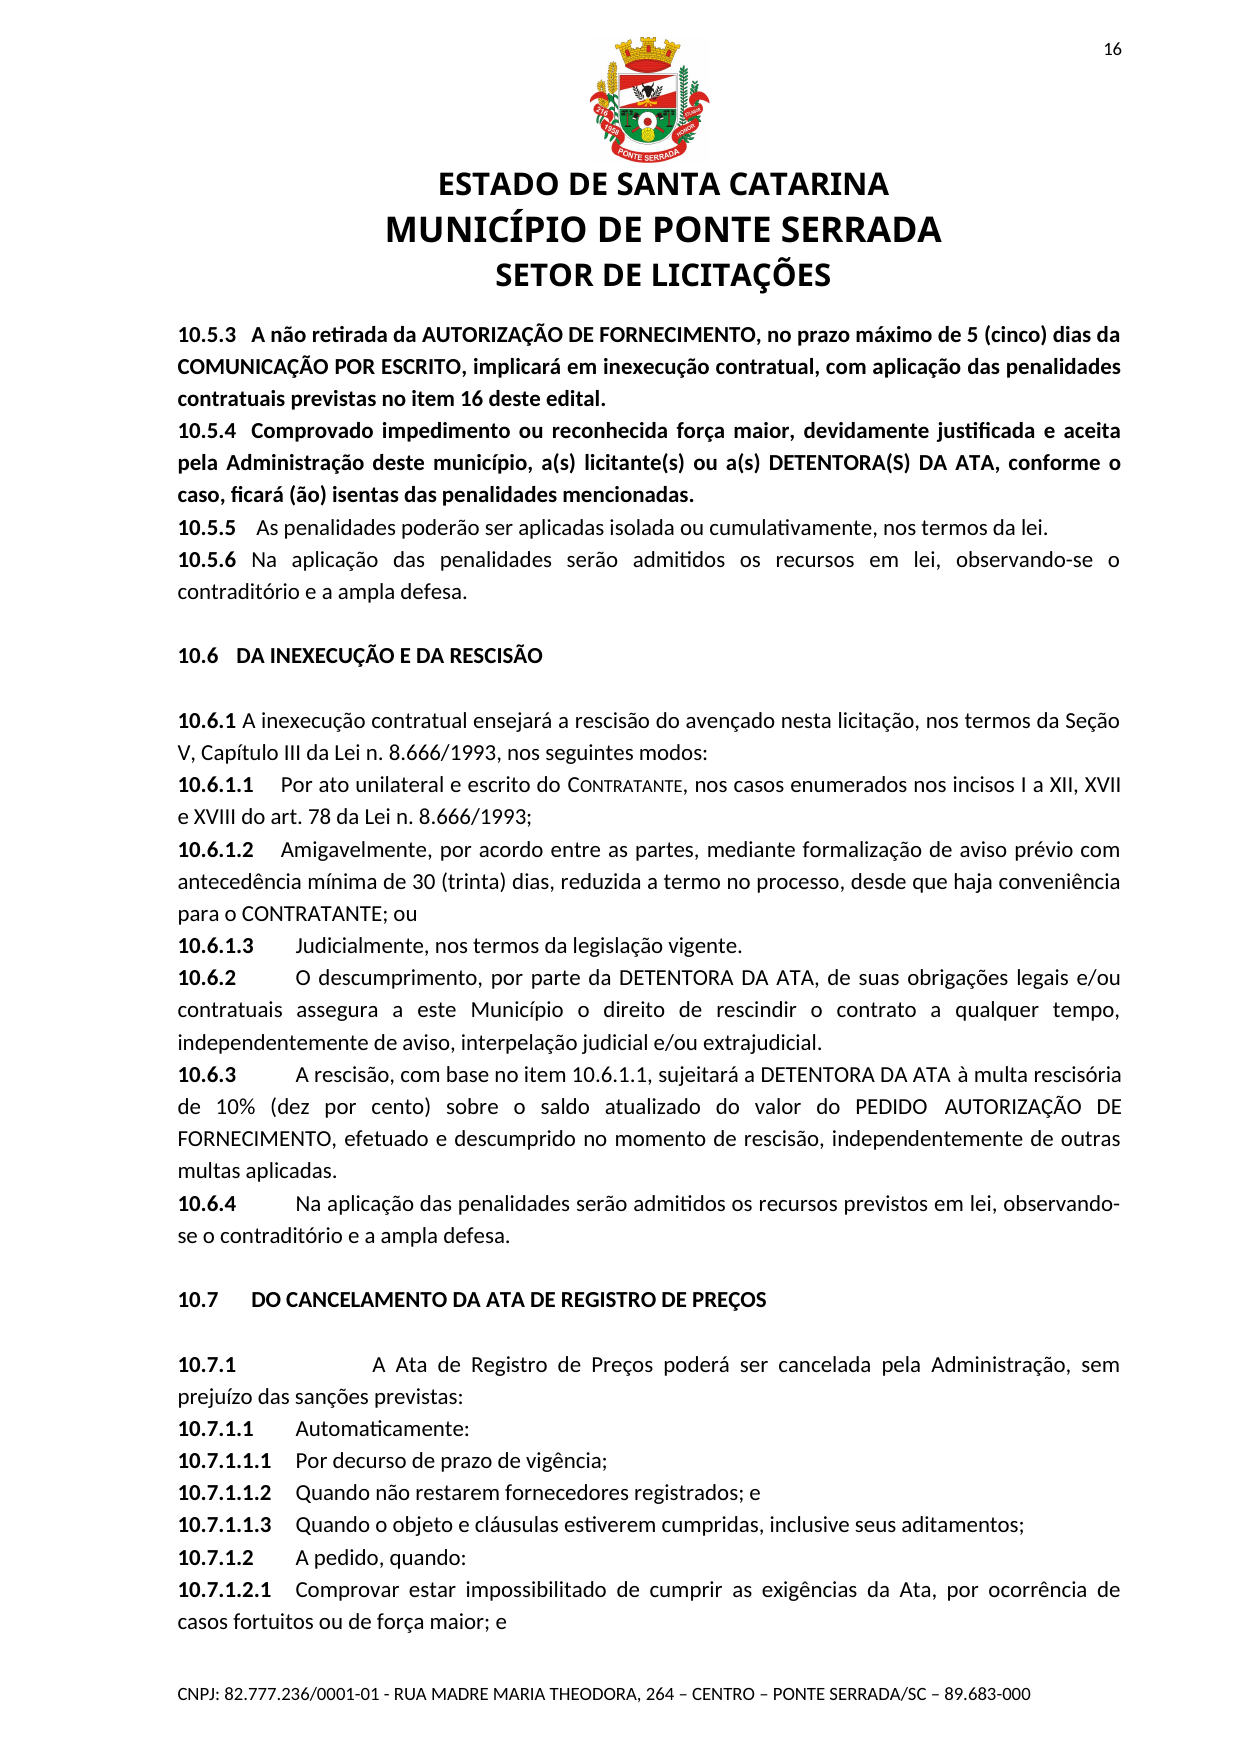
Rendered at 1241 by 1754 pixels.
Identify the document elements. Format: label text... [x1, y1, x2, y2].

picture [589, 37, 710, 163]
list As penalidades poderão ser aplicadas isolada ou cumulativamente, nos termos da lei. [177, 513, 1122, 541]
list A rescisão, com base no item 10.6.1.1, sujeitará a DETENTORA DA ATA à multa rescisória de 10% (dez por cento) sobre o saldo atualizado do valor do PEDIDO AUTORIZAÇÃO DE FORNECIMENTO, efetuado e descumprido no momento de rescisão, independentemente de outras multas aplicadas. [177, 1060, 1122, 1184]
list Na aplicação das penalidades serão admitidos os recursos em lei, observando-se o contraditório e a ampla defesa. [177, 545, 1122, 605]
list A pedido, quando: [177, 1543, 1122, 1571]
list Por decurso de prazo de vigência; [177, 1446, 1122, 1474]
list DA INEXECUÇÃO E DA RESCISÃO [177, 642, 1122, 669]
list Quando o objeto e cláusulas estiverem cumpridas, inclusive seus aditamentos; [177, 1511, 1122, 1539]
list Quando não restarem fornecedores registrados; e [177, 1478, 1122, 1506]
list A não retirada da AUTORIZAÇÃO DE FORNECIMENTO, no prazo máximo de 5 (cinco) dias da COMUNICAÇÃO POR ESCRITO, implicará em inexecução contratual, com aplicação das penalidades contratuais previstas no item 16 deste edital. [177, 320, 1122, 412]
list O descumprimento, por parte da DETENTORA DA ATA, de suas obrigações legais e/ou contratuais assegura a este Município o direito de rescindir o contrato a qualquer tempo, independentemente de aviso, interpelação judicial e/ou extrajudicial. [177, 963, 1122, 1056]
list Automaticamente: [177, 1414, 1122, 1442]
list Amigavelmente, por acordo entre as partes, mediante formalização de aviso prévio com antecedência mínima de 30 (trinta) dias, reduzida a termo no processo, desde que haja conveniência para o CONTRATANTE; ou [177, 835, 1122, 927]
list A Ata de Registro de Preços poderá ser cancelada pela Administração, sem prejuízo das sanções previstas: [177, 1350, 1122, 1410]
list Comprovar estar impossibilitado de cumprir as exigências da Ata, por ocorrência de casos fortuitos ou de força maior; e [177, 1575, 1122, 1635]
list DO CANCELAMENTO DA ATA DE REGISTRO DE PREÇOS [177, 1285, 1122, 1313]
list Na aplicação das penalidades serão admitidos os recursos previstos em lei, observando-se o contraditório e a ampla defesa. [177, 1189, 1122, 1249]
list Judicialmente, nos termos da legislação vigente. [177, 931, 1122, 959]
list A inexecução contratual ensejará a rescisão do avençado nesta licitação, nos termos da Seção V, Capítulo III da Lei n. 8.666/1993, nos seguintes modos: [177, 706, 1122, 766]
list Comprovado impedimento ou reconhecida força maior, devidamente justificada e aceita pela Administração deste município, a(s) licitante(s) ou a(s) DETENTORA(S) DA ATA, conforme o caso, ficará (ão) isentas das penalidades mencionadas. [177, 416, 1122, 509]
list Por ato unilateral e escrito do Contratante, nos casos enumerados nos incisos I a XII, XVII e XVIII do art. 78 da Lei n. 8.666/1993; [177, 770, 1122, 831]
